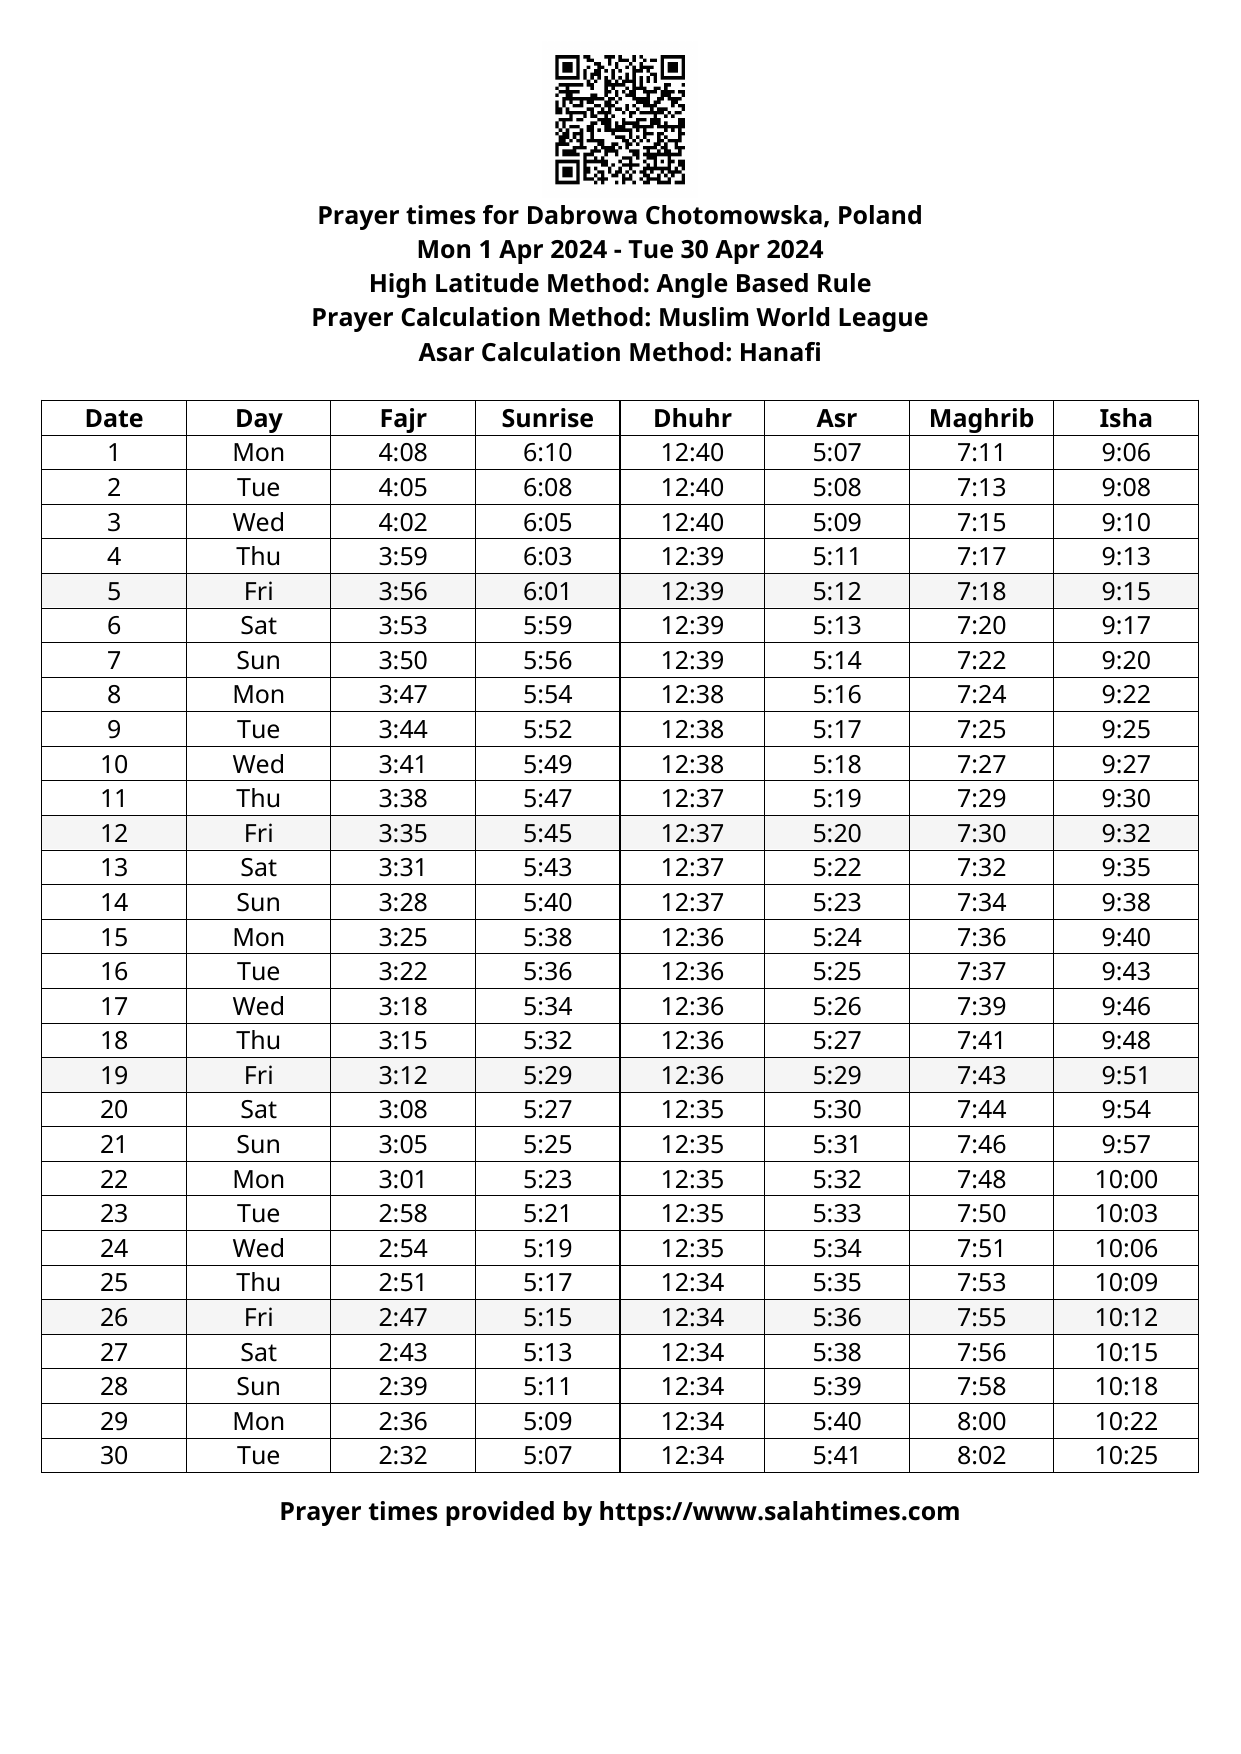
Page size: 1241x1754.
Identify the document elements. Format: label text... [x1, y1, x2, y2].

table_cell 5:36 [476, 954, 619, 988]
table_cell 24 [42, 1231, 186, 1264]
table_cell 7:27 [910, 747, 1053, 780]
table_cell 5:33 [765, 1196, 909, 1230]
table_cell 7:55 [910, 1300, 1053, 1334]
table_cell 5:25 [476, 1127, 619, 1161]
table_cell 9:48 [1054, 1024, 1198, 1057]
table_cell 12:36 [621, 920, 764, 953]
table_cell 12:35 [621, 1093, 764, 1126]
table_cell 18 [42, 1024, 186, 1057]
table_cell 5:35 [765, 1266, 909, 1299]
table_cell 3:01 [331, 1162, 475, 1195]
table_cell 7:44 [910, 1093, 1053, 1126]
table_cell 5:08 [765, 470, 909, 504]
text Asar Calculation Method: Hanafi [42, 334, 1198, 368]
table_cell 9:27 [1054, 747, 1198, 780]
table_cell 7:51 [910, 1231, 1053, 1264]
table_header Fajr [331, 401, 475, 434]
table_cell 9:40 [1054, 920, 1198, 953]
table_cell 12:36 [621, 989, 764, 1022]
table_cell 5:15 [476, 1300, 619, 1334]
table_cell Sun [187, 643, 330, 677]
table_cell 1 [42, 436, 186, 469]
table_cell 5:49 [476, 747, 619, 780]
table_cell 5:07 [476, 1439, 619, 1472]
table_cell 12:35 [621, 1162, 764, 1195]
table_cell 7:25 [910, 712, 1053, 746]
table_cell 10:25 [1054, 1439, 1198, 1472]
table_cell 3:59 [331, 539, 475, 573]
table_cell 5:07 [765, 436, 909, 469]
table_cell 7:56 [910, 1335, 1053, 1368]
table_cell 2 [42, 470, 186, 504]
text High Latitude Method: Angle Based Rule [42, 266, 1198, 300]
table_cell 7:43 [910, 1058, 1053, 1092]
table_cell 12:39 [621, 643, 764, 677]
table_cell 12:34 [621, 1369, 764, 1403]
table_header Asr [765, 401, 909, 434]
table_cell 7:15 [910, 505, 1053, 538]
table_cell 10 [42, 747, 186, 780]
table_cell 10:12 [1054, 1300, 1198, 1334]
table_cell 7:39 [910, 989, 1053, 1022]
table_cell 7:32 [910, 851, 1053, 884]
table_cell Sat [187, 609, 330, 642]
table_header Date [42, 401, 186, 434]
table_cell 12:37 [621, 781, 764, 815]
table_cell Sat [187, 1335, 330, 1368]
table_cell Fri [187, 816, 330, 849]
table_cell 5:39 [765, 1369, 909, 1403]
table_cell 7:30 [910, 816, 1053, 849]
table_cell 3:22 [331, 954, 475, 988]
text Prayer times for Dabrowa Chotomowska, Poland [42, 198, 1198, 232]
table_cell 23 [42, 1196, 186, 1230]
table_cell 3:18 [331, 989, 475, 1022]
table_cell 9:13 [1054, 539, 1198, 573]
table_cell 5:29 [476, 1058, 619, 1092]
table_cell Fri [187, 1300, 330, 1334]
table_cell Tue [187, 954, 330, 988]
table_cell 5:23 [476, 1162, 619, 1195]
table_cell 12:34 [621, 1266, 764, 1299]
table_cell Thu [187, 1024, 330, 1057]
table_cell 3:35 [331, 816, 475, 849]
table_cell 7:37 [910, 954, 1053, 988]
table_cell 3 [42, 505, 186, 538]
table_cell 12:36 [621, 954, 764, 988]
table_cell 12:39 [621, 574, 764, 607]
table_cell 13 [42, 851, 186, 884]
table_cell 7:13 [910, 470, 1053, 504]
table_cell 5:21 [476, 1196, 619, 1230]
table_cell Thu [187, 781, 330, 815]
table_cell 9:17 [1054, 609, 1198, 642]
table_cell 5:17 [765, 712, 909, 746]
table_cell 5:31 [765, 1127, 909, 1161]
table_cell 9 [42, 712, 186, 746]
table_cell 5:13 [765, 609, 909, 642]
table_cell 9:43 [1054, 954, 1198, 988]
table_cell 5:27 [476, 1093, 619, 1126]
table_cell 5:54 [476, 678, 619, 711]
picture [542, 41, 699, 198]
table_cell Wed [187, 989, 330, 1022]
table_cell 9:08 [1054, 470, 1198, 504]
table_cell 12:37 [621, 816, 764, 849]
table_cell 5:14 [765, 643, 909, 677]
table_header Maghrib [910, 401, 1053, 434]
table_cell 3:50 [331, 643, 475, 677]
table_cell 3:31 [331, 851, 475, 884]
table_cell 5:17 [476, 1266, 619, 1299]
table_cell 3:08 [331, 1093, 475, 1126]
table_cell 2:47 [331, 1300, 475, 1334]
table_cell 11 [42, 781, 186, 815]
table_cell 12 [42, 816, 186, 849]
table_cell 9:06 [1054, 436, 1198, 469]
table_cell 5:32 [765, 1162, 909, 1195]
table_cell 3:41 [331, 747, 475, 780]
table_cell 2:32 [331, 1439, 475, 1472]
table_cell 9:20 [1054, 643, 1198, 677]
table_cell 2:58 [331, 1196, 475, 1230]
table_cell 25 [42, 1266, 186, 1299]
table_cell 7:41 [910, 1024, 1053, 1057]
table_cell 7:34 [910, 885, 1053, 919]
table_cell 4:02 [331, 505, 475, 538]
table_cell 3:47 [331, 678, 475, 711]
table_cell Tue [187, 470, 330, 504]
table_cell 4 [42, 539, 186, 573]
table_cell 6:01 [476, 574, 619, 607]
table_cell 9:32 [1054, 816, 1198, 849]
table_cell 5:34 [765, 1231, 909, 1264]
table_cell 27 [42, 1335, 186, 1368]
table_cell 6:10 [476, 436, 619, 469]
table_cell 12:40 [621, 470, 764, 504]
table_cell 9:35 [1054, 851, 1198, 884]
table_cell 5:19 [765, 781, 909, 815]
table_cell 5:11 [476, 1369, 619, 1403]
table_cell 7:29 [910, 781, 1053, 815]
table_cell 3:53 [331, 609, 475, 642]
table_cell 7:17 [910, 539, 1053, 573]
table_cell 7:20 [910, 609, 1053, 642]
table_cell 19 [42, 1058, 186, 1092]
table_cell 12:34 [621, 1404, 764, 1437]
table_cell Thu [187, 539, 330, 573]
table_cell 8 [42, 678, 186, 711]
text Prayer times provided by https://www.salahtimes.com [42, 1494, 1198, 1528]
table_cell Sun [187, 1369, 330, 1403]
table_cell 22 [42, 1162, 186, 1195]
table_cell 9:54 [1054, 1093, 1198, 1126]
table_cell 2:36 [331, 1404, 475, 1437]
table_cell Tue [187, 712, 330, 746]
table_cell 9:57 [1054, 1127, 1198, 1161]
table_cell 7:53 [910, 1266, 1053, 1299]
table_cell Sun [187, 1127, 330, 1161]
table_cell 10:22 [1054, 1404, 1198, 1437]
table_cell 5:09 [476, 1404, 619, 1437]
table_cell 5:29 [765, 1058, 909, 1092]
table_header Sunrise [476, 401, 619, 434]
table_cell 16 [42, 954, 186, 988]
table_cell 7:18 [910, 574, 1053, 607]
table_cell 9:22 [1054, 678, 1198, 711]
table_cell 30 [42, 1439, 186, 1472]
table_cell 5:45 [476, 816, 619, 849]
table_cell Sat [187, 851, 330, 884]
table_cell 5:38 [765, 1335, 909, 1368]
table_cell 6 [42, 609, 186, 642]
table_cell 9:15 [1054, 574, 1198, 607]
table_cell 5:26 [765, 989, 909, 1022]
table_header Dhuhr [621, 401, 764, 434]
table_cell 26 [42, 1300, 186, 1334]
table_cell 5:40 [476, 885, 619, 919]
table_cell 12:36 [621, 1058, 764, 1092]
table_cell 9:38 [1054, 885, 1198, 919]
table_cell 5:23 [765, 885, 909, 919]
table_cell 5:11 [765, 539, 909, 573]
table_cell 4:08 [331, 436, 475, 469]
table_cell 10:18 [1054, 1369, 1198, 1403]
table_cell 7 [42, 643, 186, 677]
table_cell Mon [187, 1404, 330, 1437]
table_cell 21 [42, 1127, 186, 1161]
table_cell 5:30 [765, 1093, 909, 1126]
table_cell Tue [187, 1439, 330, 1472]
table_cell 5:24 [765, 920, 909, 953]
table_cell 10:09 [1054, 1266, 1198, 1299]
table_cell 3:05 [331, 1127, 475, 1161]
table_cell 2:51 [331, 1266, 475, 1299]
table_cell 12:34 [621, 1439, 764, 1472]
table_cell 9:30 [1054, 781, 1198, 815]
table_cell 12:39 [621, 539, 764, 573]
table_cell 7:50 [910, 1196, 1053, 1230]
table_cell 7:58 [910, 1369, 1053, 1403]
table_cell 12:37 [621, 851, 764, 884]
table_cell Mon [187, 678, 330, 711]
table_cell Sat [187, 1093, 330, 1126]
table_cell 20 [42, 1093, 186, 1126]
table_cell 3:44 [331, 712, 475, 746]
table_cell 9:10 [1054, 505, 1198, 538]
table_cell 3:25 [331, 920, 475, 953]
table_cell 28 [42, 1369, 186, 1403]
text Prayer Calculation Method: Muslim World League [42, 300, 1198, 334]
table_cell 5:19 [476, 1231, 619, 1264]
table_cell 12:38 [621, 678, 764, 711]
table_cell 14 [42, 885, 186, 919]
table_cell 3:28 [331, 885, 475, 919]
table_cell 7:24 [910, 678, 1053, 711]
table_cell 6:03 [476, 539, 619, 573]
table_cell Wed [187, 505, 330, 538]
table_cell 5:22 [765, 851, 909, 884]
table_cell 12:36 [621, 1024, 764, 1057]
table_header Day [187, 401, 330, 434]
table_cell Tue [187, 1196, 330, 1230]
table_cell 17 [42, 989, 186, 1022]
table_cell Wed [187, 1231, 330, 1264]
table_cell 2:54 [331, 1231, 475, 1264]
table_cell Fri [187, 574, 330, 607]
table_cell Wed [187, 747, 330, 780]
table_cell 3:56 [331, 574, 475, 607]
table_cell 7:48 [910, 1162, 1053, 1195]
table_cell 12:34 [621, 1335, 764, 1368]
table_cell Mon [187, 436, 330, 469]
table_cell 5:20 [765, 816, 909, 849]
table_cell 5:34 [476, 989, 619, 1022]
text Mon 1 Apr 2024 - Tue 30 Apr 2024 [42, 232, 1198, 266]
table_cell 12:38 [621, 712, 764, 746]
table_cell 12:34 [621, 1300, 764, 1334]
table_cell Thu [187, 1266, 330, 1299]
table_cell 7:11 [910, 436, 1053, 469]
table_cell 12:39 [621, 609, 764, 642]
table_cell 5:47 [476, 781, 619, 815]
table_cell 12:35 [621, 1127, 764, 1161]
table_cell 2:39 [331, 1369, 475, 1403]
table_cell 12:37 [621, 885, 764, 919]
table_cell 10:06 [1054, 1231, 1198, 1264]
table_cell 8:02 [910, 1439, 1053, 1472]
table_cell Sun [187, 885, 330, 919]
table_cell 6:05 [476, 505, 619, 538]
table_cell 6:08 [476, 470, 619, 504]
table_cell 2:43 [331, 1335, 475, 1368]
table_cell Fri [187, 1058, 330, 1092]
table_cell 12:35 [621, 1196, 764, 1230]
table_cell 7:36 [910, 920, 1053, 953]
table_cell 9:25 [1054, 712, 1198, 746]
table_cell 5:52 [476, 712, 619, 746]
table_cell 4:05 [331, 470, 475, 504]
table_cell 5:32 [476, 1024, 619, 1057]
table_cell 12:35 [621, 1231, 764, 1264]
table_cell 5:18 [765, 747, 909, 780]
table_cell 12:40 [621, 505, 764, 538]
table_cell 3:15 [331, 1024, 475, 1057]
table_cell 5:41 [765, 1439, 909, 1472]
table_cell 7:22 [910, 643, 1053, 677]
table_cell 5:13 [476, 1335, 619, 1368]
table_cell 5:09 [765, 505, 909, 538]
table_cell 5:40 [765, 1404, 909, 1437]
table_cell 7:46 [910, 1127, 1053, 1161]
table_cell 5 [42, 574, 186, 607]
table_cell 10:03 [1054, 1196, 1198, 1230]
table_cell 9:51 [1054, 1058, 1198, 1092]
table_cell 5:59 [476, 609, 619, 642]
table_cell 9:46 [1054, 989, 1198, 1022]
table_cell 5:12 [765, 574, 909, 607]
table_cell 3:12 [331, 1058, 475, 1092]
table_cell Mon [187, 1162, 330, 1195]
table_cell 3:38 [331, 781, 475, 815]
table_cell 8:00 [910, 1404, 1053, 1437]
table_cell 12:40 [621, 436, 764, 469]
table_cell 5:43 [476, 851, 619, 884]
table_cell 29 [42, 1404, 186, 1437]
table_cell 10:15 [1054, 1335, 1198, 1368]
table_cell 5:56 [476, 643, 619, 677]
table_header Isha [1054, 401, 1198, 434]
table_cell 5:25 [765, 954, 909, 988]
table_cell 5:36 [765, 1300, 909, 1334]
table_cell 5:38 [476, 920, 619, 953]
table_cell 5:27 [765, 1024, 909, 1057]
table_cell 10:00 [1054, 1162, 1198, 1195]
table_cell 12:38 [621, 747, 764, 780]
table_cell 5:16 [765, 678, 909, 711]
table_cell Mon [187, 920, 330, 953]
table_cell 15 [42, 920, 186, 953]
